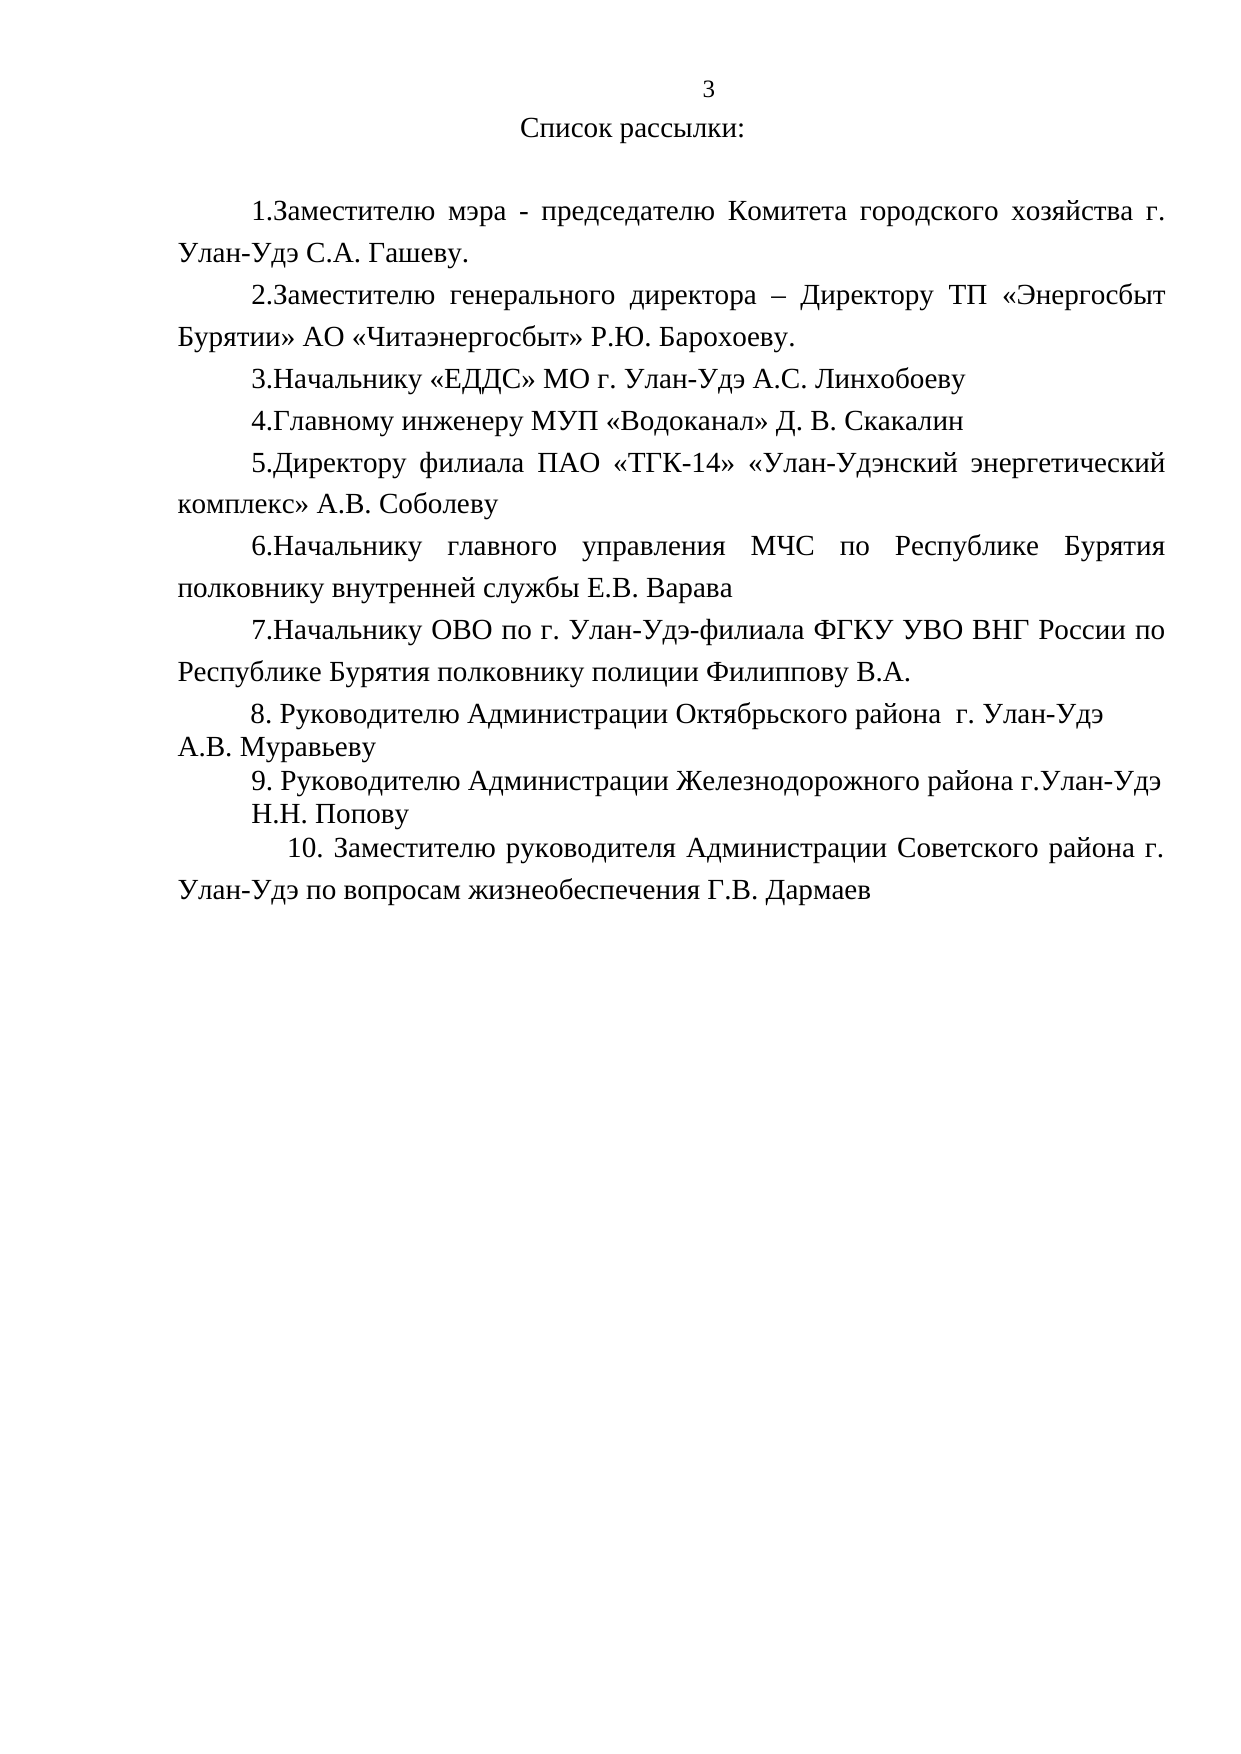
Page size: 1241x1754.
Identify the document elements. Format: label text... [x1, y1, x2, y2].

text 4.Главному инженеру МУП «Водоканал» Д. В. Скакалин [177, 403, 1166, 436]
text 1.Заместителю мэра - председателю Комитета городского хозяйства г. Улан-Удэ С.А. Гашеву. [177, 193, 1166, 269]
text 8. Руководителю Администрации Октябрьского района г. Улан-Удэ А.В. Муравьеву [177, 696, 1166, 763]
text Н.Н. Попову [177, 797, 1166, 830]
text 2.Заместителю генерального директора – Директору ТП «Энергосбыт Бурятии» АО «Читаэнергосбыт» Р.Ю. Барохоеву. [177, 277, 1166, 353]
text 7.Начальнику ОВО по г. Улан-Удэ-филиала ФГКУ УВО ВНГ России по Республике Бурятия полковнику полиции Филиппову В.А. [177, 612, 1166, 688]
text 5.Директору филиала ПАО «ТГК-14» «Улан-Удэнский энергетический комплекс» А.В. Соболеву [177, 445, 1166, 520]
text 9. Руководителю Администрации Железнодорожного района г.Улан-Удэ [177, 763, 1166, 797]
text 6.Начальнику главного управления МЧС по Республике Бурятия полковнику внутренней службы Е.В. Варава [177, 528, 1166, 604]
text 3.Начальнику «ЕДДС» МО г. Улан-Удэ А.С. Линхобоеву [177, 361, 1166, 394]
text Список рассылки: [177, 110, 1166, 143]
text 10. Заместителю руководителя Администрации Советского района г. Улан-Удэ по вопросам жизнеобеспечения Г.В. Дармаев [177, 830, 1166, 906]
